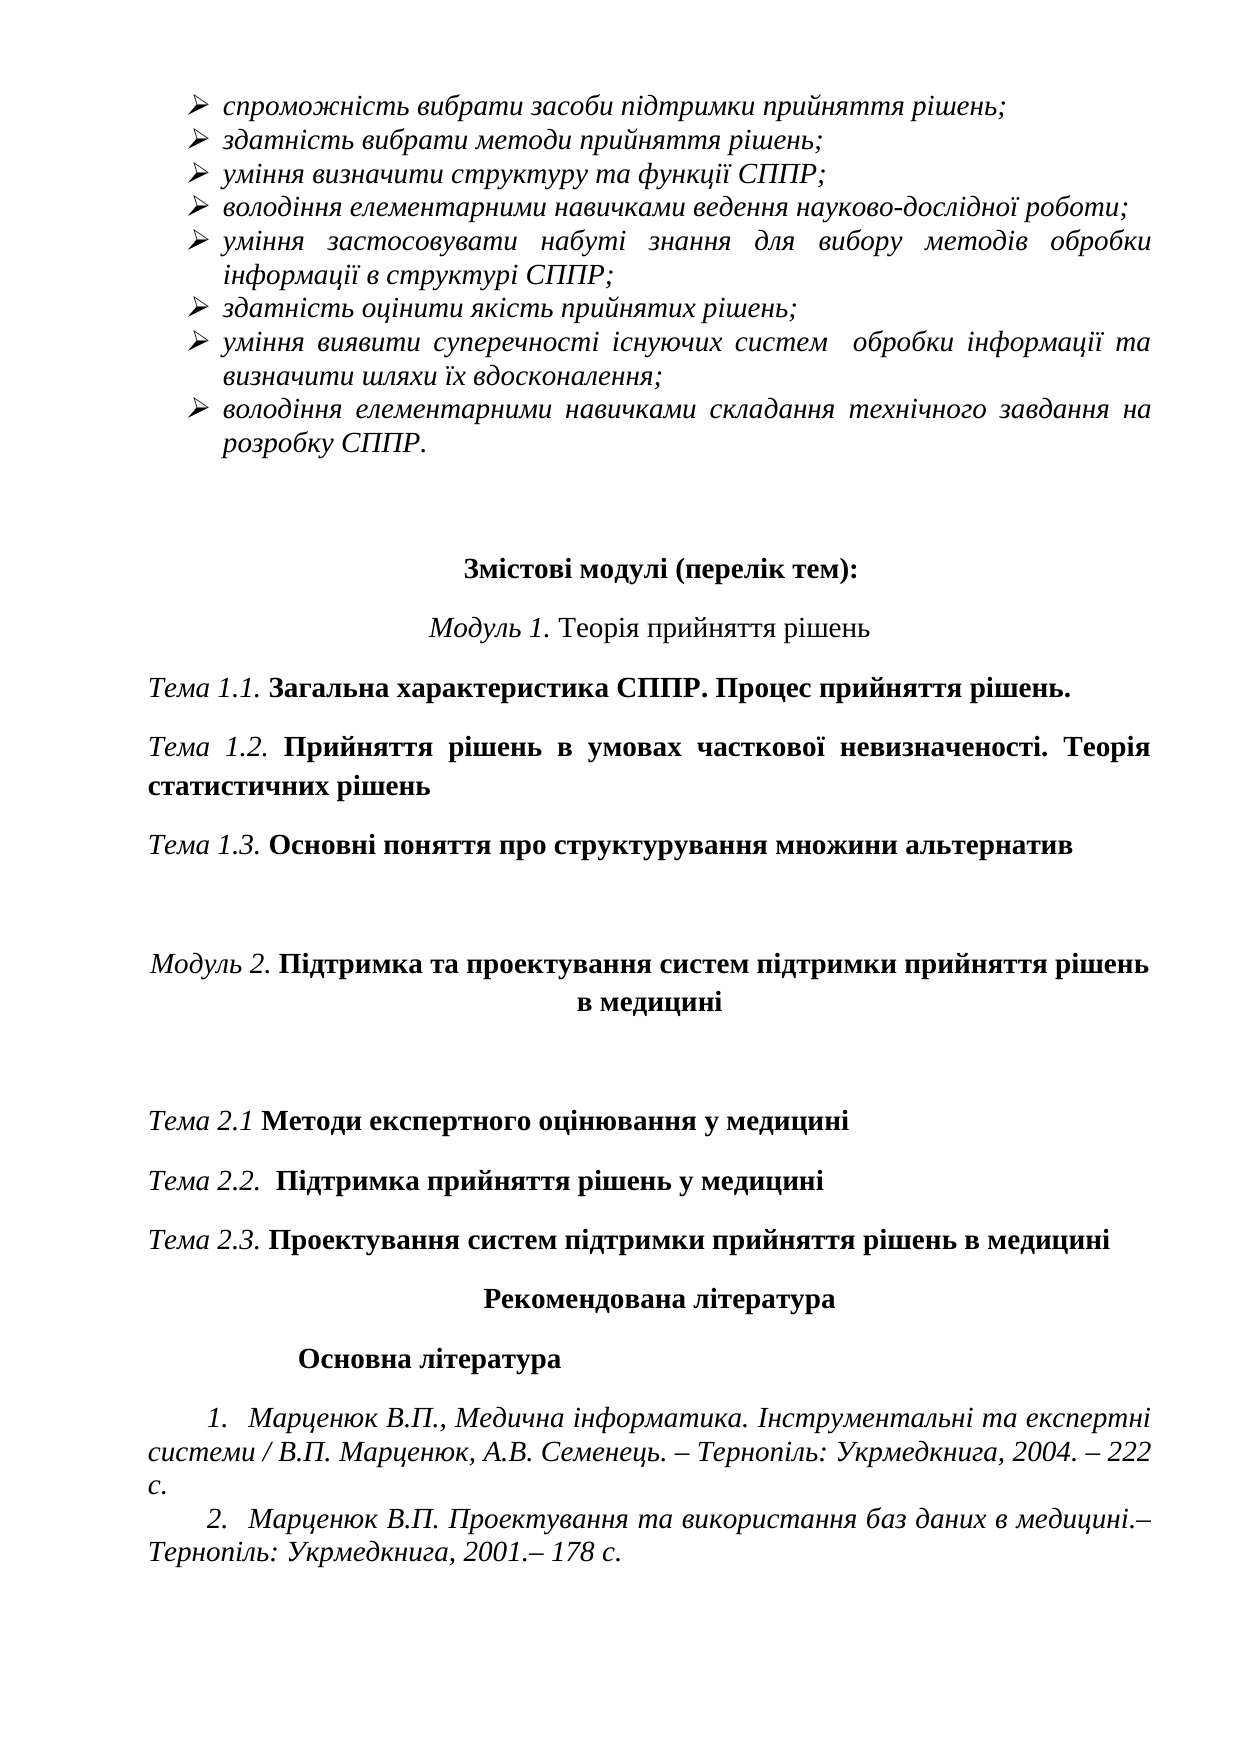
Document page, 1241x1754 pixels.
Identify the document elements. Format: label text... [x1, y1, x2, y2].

list уміння виявити суперечності існуючих систем обробки інформації та визначити шляхи їх вдосконалення; [185, 324, 1152, 391]
text Тема 1.2. Прийняття рішень в умовах часткової невизначеності. Теорія статистичних рішень [148, 729, 1152, 801]
text Тема 2.3. Проектування систем підтримки прийняття рішень в медицині [148, 1222, 1152, 1256]
text Тема 1.1. Загальна характеристика СППР. Процес прийняття рішень. [148, 670, 1152, 703]
list здатність вибрати методи прийняття рішень; [185, 122, 1152, 156]
text Модуль 2. Підтримка та проектування систем підтримки прийняття рішень в медицині [148, 946, 1152, 1018]
list Марценюк В.П. Проектування та використання баз даних в медицині.– Тернопіль: Укрмедкнига, 2001.– 178 с. [148, 1501, 1152, 1568]
list здатність оцінити якість прийнятих рішень; [185, 290, 1152, 324]
text Модуль 1. Теорія прийняття рішень [148, 611, 1152, 644]
text Змістові модулі (перелік тем): [148, 551, 1152, 585]
list володіння елементарними навичками складання технічного завдання на розробку СППР. [185, 391, 1152, 458]
list уміння визначити структуру та функції СППР; [185, 156, 1152, 189]
text Основна література [298, 1341, 1152, 1374]
text Тема 1.3. Основні поняття про структурування множини альтернатив [148, 827, 1152, 861]
text Рекомендована література [148, 1281, 1152, 1315]
list спроможність вибрати засоби підтримки прийняття рішень; [185, 88, 1152, 122]
text Тема 2.1 Методи експертного оцінювання у медицині [148, 1103, 1152, 1137]
text Тема 2.2. Підтримка прийняття рішень у медицині [148, 1163, 1152, 1196]
list Марценюк В.П., Медична інформатика. Інструментальні та експертні системи / В.П. Марценюк, А.В. Семенець. – Тернопіль: Укрмедкнига, 2004. – 222 с. [148, 1400, 1152, 1501]
list володіння елементарними навичками ведення науково-дослідної роботи; [185, 189, 1152, 223]
list уміння застосовувати набуті знання для вибору методів обробки інформації в структурі СППР; [185, 223, 1152, 290]
